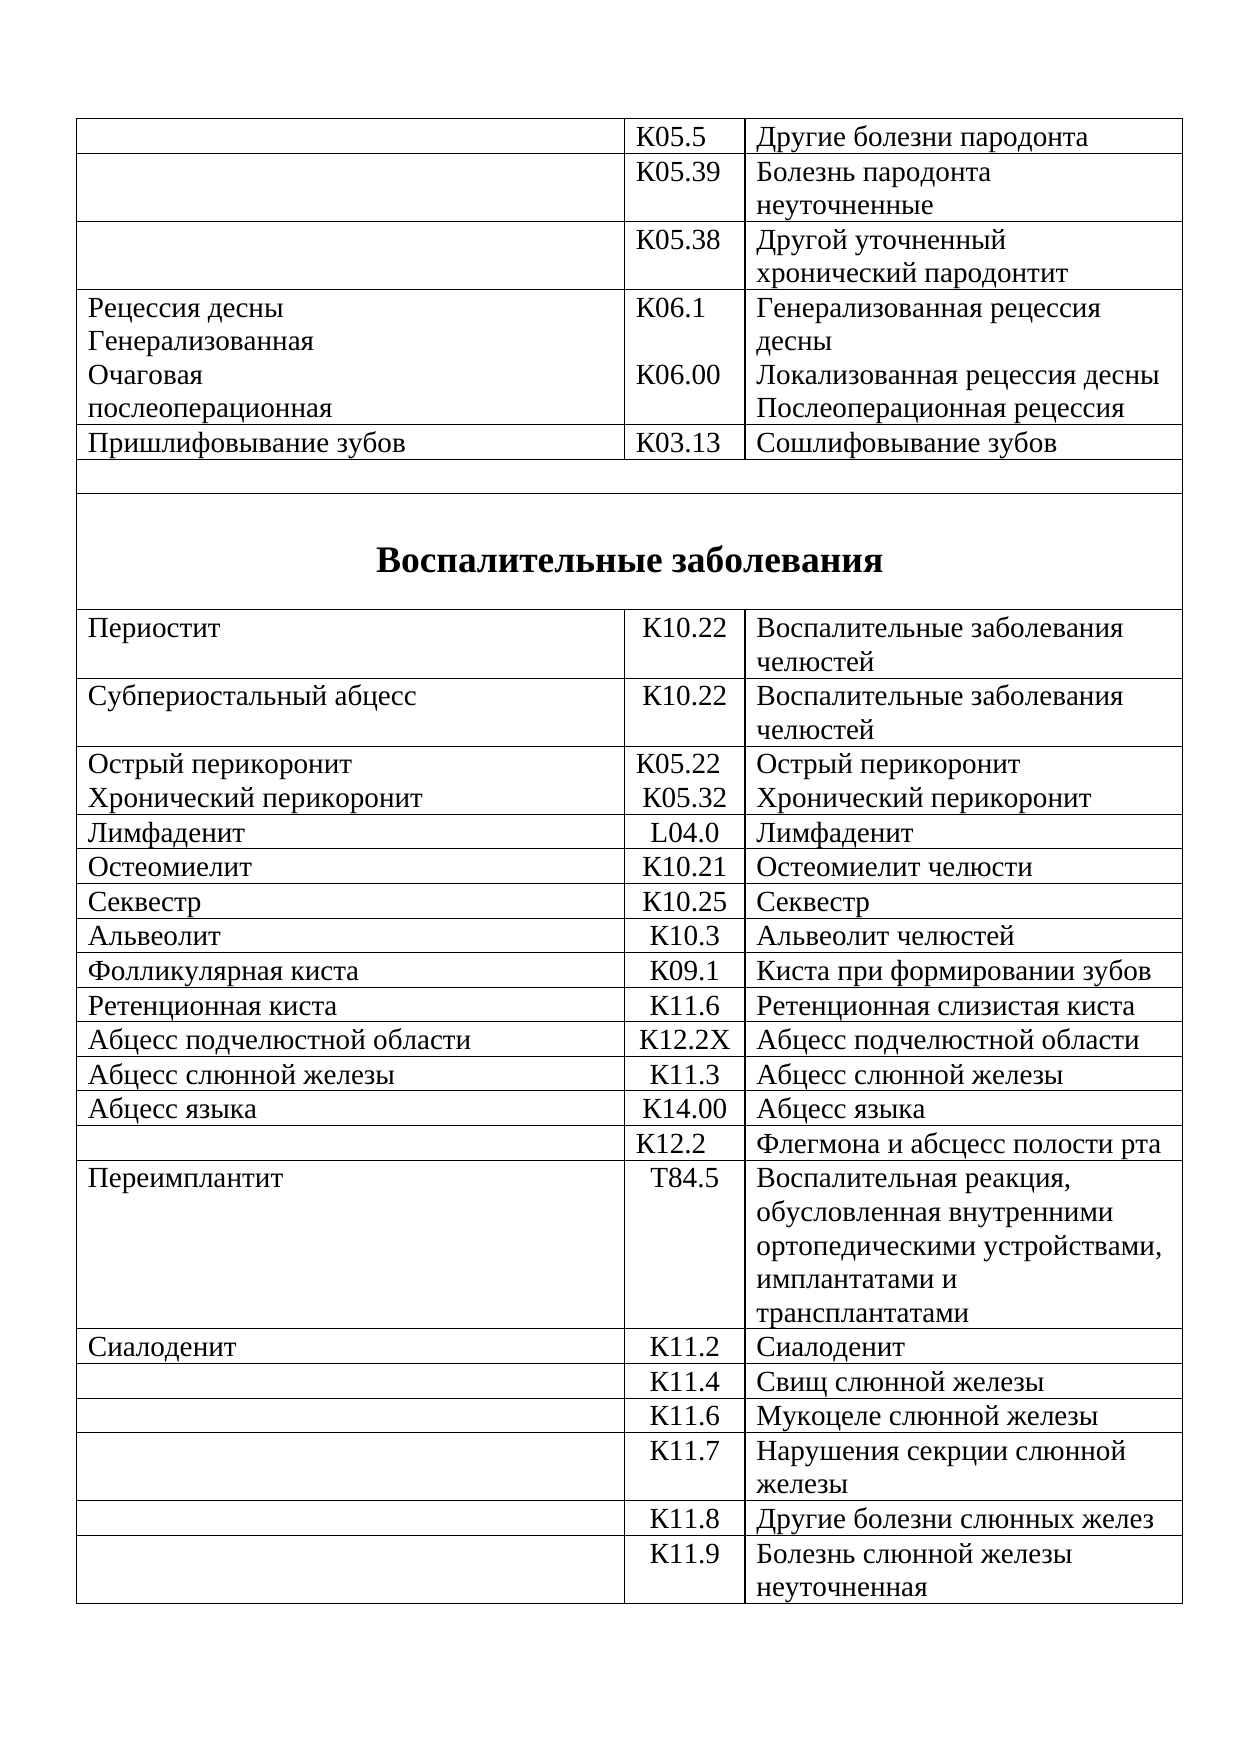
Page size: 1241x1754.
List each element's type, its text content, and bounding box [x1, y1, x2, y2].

table_cell К10.21 [625, 849, 744, 883]
table_cell К10.22 [625, 679, 744, 746]
table_cell К14.00 [625, 1091, 744, 1125]
table_cell Свищ слюнной железы [746, 1364, 1182, 1397]
table_cell К09.1 [625, 953, 744, 987]
table_cell Болезнь пародонта неуточненные [746, 154, 1182, 221]
table_cell Фолликулярная киста [77, 953, 624, 987]
table_cell Секвестр [746, 884, 1182, 917]
table_cell [77, 1501, 624, 1535]
table_cell Воспалительная реакция, обусловленная внутренними ортопедическими устройствами, имплантатами и трансплантатами [746, 1161, 1182, 1328]
table_cell [77, 154, 624, 221]
table_cell К10.22 [625, 610, 744, 677]
table_cell Другой уточненный хронический пародонтит [746, 222, 1182, 289]
table_cell Абцесс слюнной железы [77, 1057, 624, 1090]
table_cell Лимфаденит [77, 815, 624, 848]
table_cell Острый перикоронит Хронический перикоронит [77, 747, 624, 814]
table_cell К05.5 [625, 119, 744, 153]
table_cell Флегмона и абсцесс полости рта [746, 1126, 1182, 1159]
table_cell Абцесс слюнной железы [746, 1057, 1182, 1090]
table_cell К12.2Х [625, 1022, 744, 1056]
table_cell К11.6 [625, 988, 744, 1021]
table_cell К05.39 [625, 154, 744, 221]
table_cell Острый перикоронит Хронический перикоронит [746, 747, 1182, 814]
table_cell Пришлифовывание зубов [77, 425, 624, 459]
table_cell Мукоцеле слюнной железы [746, 1399, 1182, 1432]
table_cell Воспалительные заболевания челюстей [746, 679, 1182, 746]
table_cell К12.2 [625, 1126, 744, 1159]
table_cell К05.38 [625, 222, 744, 289]
table_cell Секвестр [77, 884, 624, 917]
table_cell К06.1 К06.00 [625, 290, 744, 424]
table_cell Сиалоденит [77, 1329, 624, 1363]
table_cell Нарушения секрции слюнной железы [746, 1433, 1182, 1500]
table_cell [77, 1433, 624, 1500]
table_cell Переимплантит [77, 1161, 624, 1328]
table_cell Остеомиелит челюсти [746, 849, 1182, 883]
table_cell К11.3 [625, 1057, 744, 1090]
table_cell К11.4 [625, 1364, 744, 1397]
table_cell Ретенционная слизистая киста [746, 988, 1182, 1021]
table_cell К05.22 К05.32 [625, 747, 744, 814]
table_cell Другие болезни слюнных желез [746, 1501, 1182, 1535]
table_cell К10.25 [625, 884, 744, 917]
table_cell Абцесс языка [77, 1091, 624, 1125]
table_cell Абцесс подчелюстной области [746, 1022, 1182, 1056]
table_cell К11.8 [625, 1501, 744, 1535]
table_cell [77, 222, 624, 289]
table_cell К11.2 [625, 1329, 744, 1363]
table_cell Т84.5 [625, 1161, 744, 1328]
table_cell К11.9 [625, 1536, 744, 1603]
table_cell Генерализованная рецессия десны Локализованная рецессия десны Послеоперационная рецессия [746, 290, 1182, 424]
table_cell Другие болезни пародонта [746, 119, 1182, 153]
table_cell Сошлифовывание зубов [746, 425, 1182, 459]
table_cell [77, 1126, 624, 1159]
table_cell Сиалоденит [746, 1329, 1182, 1363]
table_cell К11.6 [625, 1399, 744, 1432]
table_cell К11.7 [625, 1433, 744, 1500]
table_cell Рецессия десны Генерализованная Очаговая послеоперационная [77, 290, 624, 424]
table_cell Болезнь слюнной железы неуточненная [746, 1536, 1182, 1603]
table_cell К10.3 [625, 919, 744, 952]
table_cell Альвеолит [77, 919, 624, 952]
table_cell К03.13 [625, 425, 744, 459]
table_cell Альвеолит челюстей [746, 919, 1182, 952]
table_cell Абцесс языка [746, 1091, 1182, 1125]
table_cell Воспалительные заболевания челюстей [746, 610, 1182, 677]
table_cell Лимфаденит [746, 815, 1182, 848]
table_cell [77, 1536, 624, 1603]
table_cell [77, 1399, 624, 1432]
table_cell L04.0 [625, 815, 744, 848]
table_cell Ретенционная киста [77, 988, 624, 1021]
table_cell Абцесс подчелюстной области [77, 1022, 624, 1056]
table_cell Киста при формировании зубов [746, 953, 1182, 987]
table_cell Субпериостальный абцесс [77, 679, 624, 746]
table_cell [77, 1364, 624, 1397]
table_cell [77, 119, 624, 153]
table_cell Периостит [77, 610, 624, 677]
table_cell Воспалительные заболевания [77, 494, 1182, 609]
table_cell Остеомиелит [77, 849, 624, 883]
table_cell [77, 460, 1182, 493]
